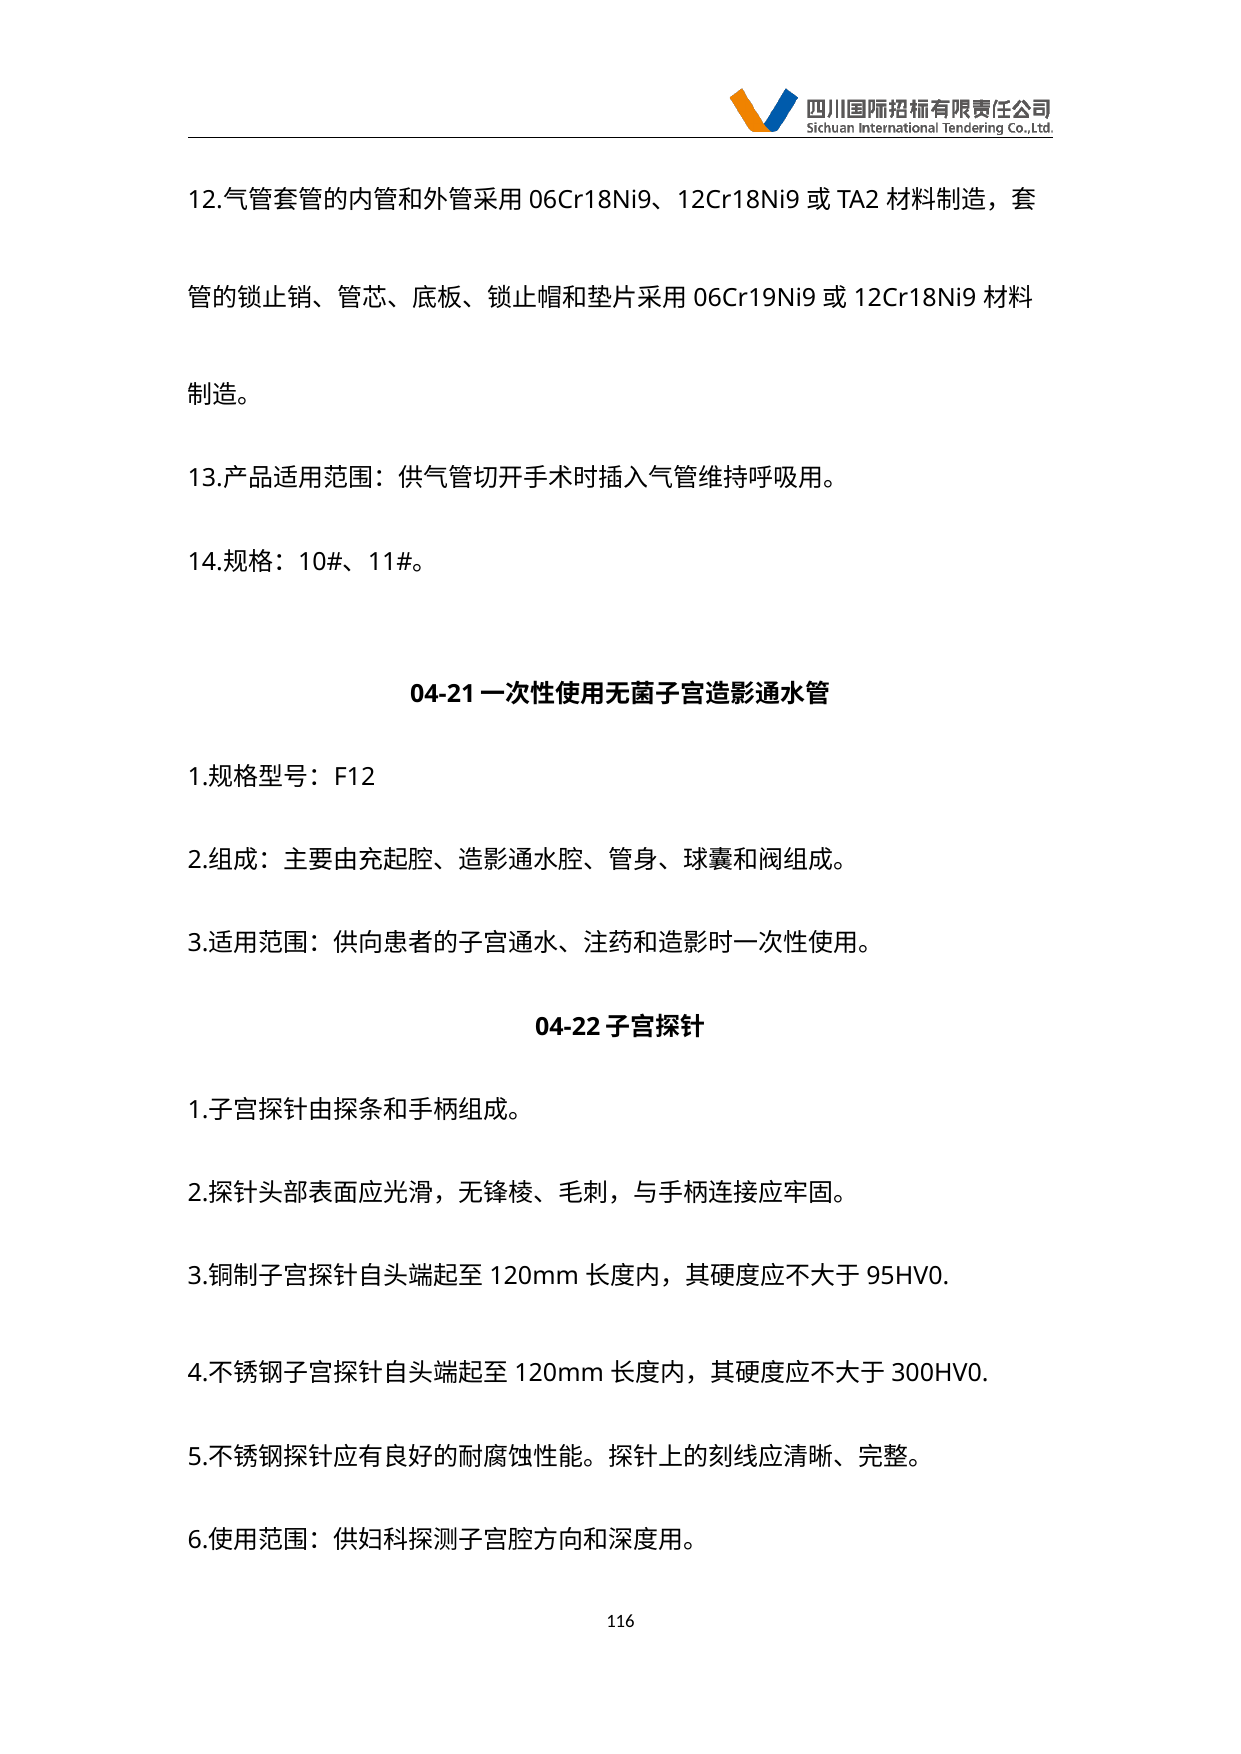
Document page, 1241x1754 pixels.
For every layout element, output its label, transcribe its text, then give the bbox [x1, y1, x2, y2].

text 2.组成：主要由充起腔、造影通水腔、管身、球囊和阀组成。 [187, 825, 1053, 890]
text 04-22子宫探针 [187, 992, 1053, 1057]
text 1.子宫探针由探条和手柄组成。 [187, 1075, 1053, 1140]
text 3.适用范围：供向患者的子宫通水、注药和造影时一次性使用。 [187, 908, 1053, 973]
text 13.产品适用范围：供气管切开手术时插入气管维持呼吸用。 [187, 443, 1053, 508]
picture [729, 88, 1053, 135]
text 04-21一次性使用无菌子宫造影通水管 [187, 659, 1053, 724]
text 3.铜制子宫探针自头端起至 120mm 长度内，其硬度应不大于 95HV0. 4.不锈钢子宫探针自头端起至 120mm 长度内，其硬度应不大于 300HV0. [187, 1241, 1053, 1403]
text 2.探针头部表面应光滑，无锋棱、毛刺，与手柄连接应牢固。 [187, 1158, 1053, 1223]
text 1.规格型号：F12 [187, 742, 1053, 807]
text 14.规格：10#、11#。 [187, 527, 1053, 592]
text 5.不锈钢探针应有良好的耐腐蚀性能。探针上的刻线应清晰、完整。 [187, 1422, 1053, 1487]
text 6.使用范围：供妇科探测子宫腔方向和深度用。 [187, 1505, 1053, 1570]
text 12.气管套管的内管和外管采用 06Cr18Ni9、12Cr18Ni9 或 TA2 材料制造，套管的锁止销、管芯、底板、锁止帽和垫片采用 06Cr19Ni9 或 12Cr18Ni9 材料制造。 [187, 165, 1053, 425]
